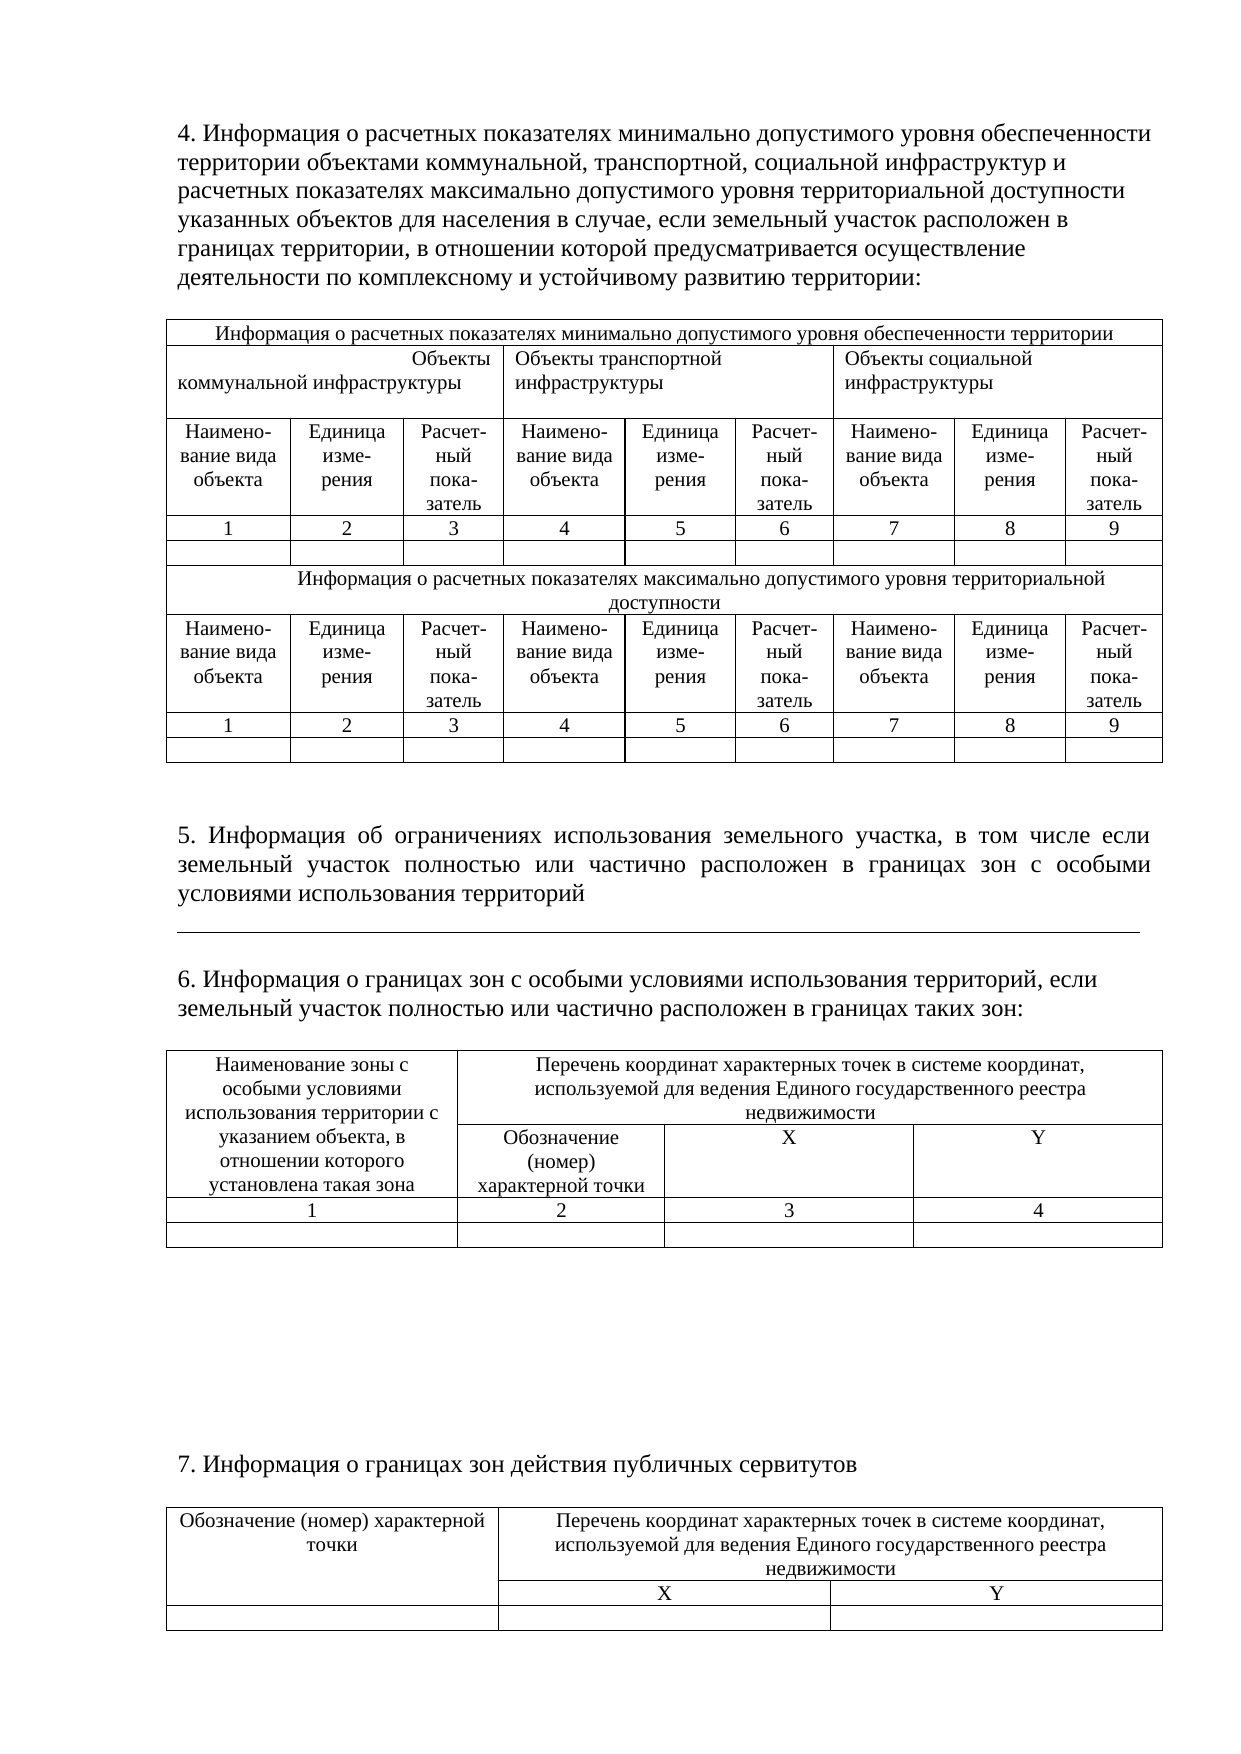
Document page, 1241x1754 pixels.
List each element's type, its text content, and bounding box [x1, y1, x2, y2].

table_cell Y [914, 1125, 1162, 1197]
table_cell 2 [458, 1198, 664, 1222]
table_cell Единица измерения [291, 615, 403, 712]
table_cell Единица измерения [955, 419, 1065, 515]
table_cell [834, 738, 954, 762]
table_cell 9 [1066, 516, 1162, 540]
table_cell 5 [626, 713, 735, 737]
table_cell Наименование вида объекта [504, 419, 624, 515]
table_cell [1066, 541, 1162, 565]
table_cell [665, 1223, 913, 1247]
table_cell 9 [1066, 713, 1162, 737]
table_cell Расчетный показатель [1066, 419, 1162, 515]
table_cell 3 [665, 1198, 913, 1222]
table_cell Наименование вида объекта [834, 419, 954, 515]
table_cell Наименование вида объекта [167, 615, 290, 712]
table_cell 2 [291, 713, 403, 737]
table_cell [626, 541, 735, 565]
text . [177, 907, 1152, 935]
table_cell Расчетный показатель [404, 615, 503, 712]
table_cell [1066, 738, 1162, 762]
table_cell Расчетный показатель [736, 419, 833, 515]
table_cell [955, 738, 1065, 762]
table_cell [167, 1606, 498, 1630]
table_cell Единица измерения [626, 419, 735, 515]
table_cell 1 [167, 516, 290, 540]
table_header Информация о расчетных показателях минимально допустимого уровня обеспеченности территории [167, 320, 1162, 344]
text 4. Информация о расчетных показателях минимально допустимого уровня обеспеченности территории объектами коммунальной, транспортной, социальной инфраструктур и расчетных показателях максимально допустимого уровня территориальной доступности указанных объектов для населения в случае, если земельный участок расположен в границах территории, в отношении которой предусматривается осуществление деятельности по комплексному и устойчивому развитию территории: [177, 118, 1152, 291]
table_cell 4 [504, 516, 624, 540]
table_cell 5 [626, 516, 735, 540]
table_header Наименование зоны с особыми условиями использования территории с указанием объекта, в отношении которого установлена такая зона [167, 1051, 457, 1197]
table_cell Расчетный показатель [404, 419, 503, 515]
table_cell [504, 541, 624, 565]
table_cell Объекты социальной инфраструктуры [834, 346, 1162, 418]
table_cell Расчетный показатель [1066, 615, 1162, 712]
table_cell 8 [955, 516, 1065, 540]
table_cell [831, 1606, 1162, 1630]
table_cell Единица измерения [291, 419, 403, 515]
table_cell [955, 541, 1065, 565]
table_cell 3 [404, 713, 503, 737]
table_cell Единица измерения [626, 615, 735, 712]
table_cell Y [831, 1581, 1162, 1605]
table_cell [458, 1223, 664, 1247]
table_cell 1 [167, 1198, 457, 1222]
table_cell [834, 541, 954, 565]
table_cell Х [665, 1125, 913, 1197]
table_cell Информация о расчетных показателях максимально допустимого уровня территориальной доступности [167, 566, 1162, 614]
table_header Перечень координат характерных точек в системе координат, используемой для ведения Единого государственного реестра недвижимости [458, 1051, 1162, 1124]
table_cell X [499, 1581, 830, 1605]
table_cell Расчетный показатель [736, 615, 833, 712]
text 7. Информация о границах зон действия публичных сервитутов [177, 1449, 1152, 1478]
table_cell Обозначение (номер) характерной точки [458, 1125, 664, 1197]
table_cell 7 [834, 713, 954, 737]
table_header Перечень координат характерных точек в системе координат, используемой для ведения Единого государственного реестра недвижимости [499, 1508, 1162, 1580]
table_cell Объекты коммунальной инфраструктуры [167, 346, 503, 418]
table_cell Наименование вида объекта [504, 615, 624, 712]
table_cell Объекты транспортной инфраструктуры [504, 346, 833, 418]
table_cell 6 [736, 516, 833, 540]
table_cell [167, 1223, 457, 1247]
table_cell 4 [504, 713, 624, 737]
table_header Обозначение (номер) характерной точки [167, 1508, 498, 1605]
text 6. Информация о границах зон с особыми условиями использования территорий, если земельный участок полностью или частично расположен в границах таких зон: [177, 964, 1152, 1022]
table_cell 8 [955, 713, 1065, 737]
table_cell [914, 1223, 1162, 1247]
table_cell [499, 1606, 830, 1630]
table_cell 1 [167, 713, 290, 737]
table_cell [167, 541, 290, 565]
table_cell Наименование вида объекта [167, 419, 290, 515]
table_cell 6 [736, 713, 833, 737]
table_cell 3 [404, 516, 503, 540]
table_cell [736, 738, 833, 762]
table_cell 7 [834, 516, 954, 540]
table_cell Наименование вида объекта [834, 615, 954, 712]
table_cell [736, 541, 833, 565]
table_cell [291, 541, 403, 565]
table_cell [504, 738, 624, 762]
table_cell [404, 541, 503, 565]
table_cell [404, 738, 503, 762]
table_cell Единица измерения [955, 615, 1065, 712]
text 5. Информация об ограничениях использования земельного участка, в том числе если земельный участок полностью или частично расположен в границах зон с особыми условиями использования территорий [177, 820, 1152, 907]
table_cell 2 [291, 516, 403, 540]
table_cell [626, 738, 735, 762]
table_cell [291, 738, 403, 762]
table_cell [167, 738, 290, 762]
table_cell 4 [914, 1198, 1162, 1222]
